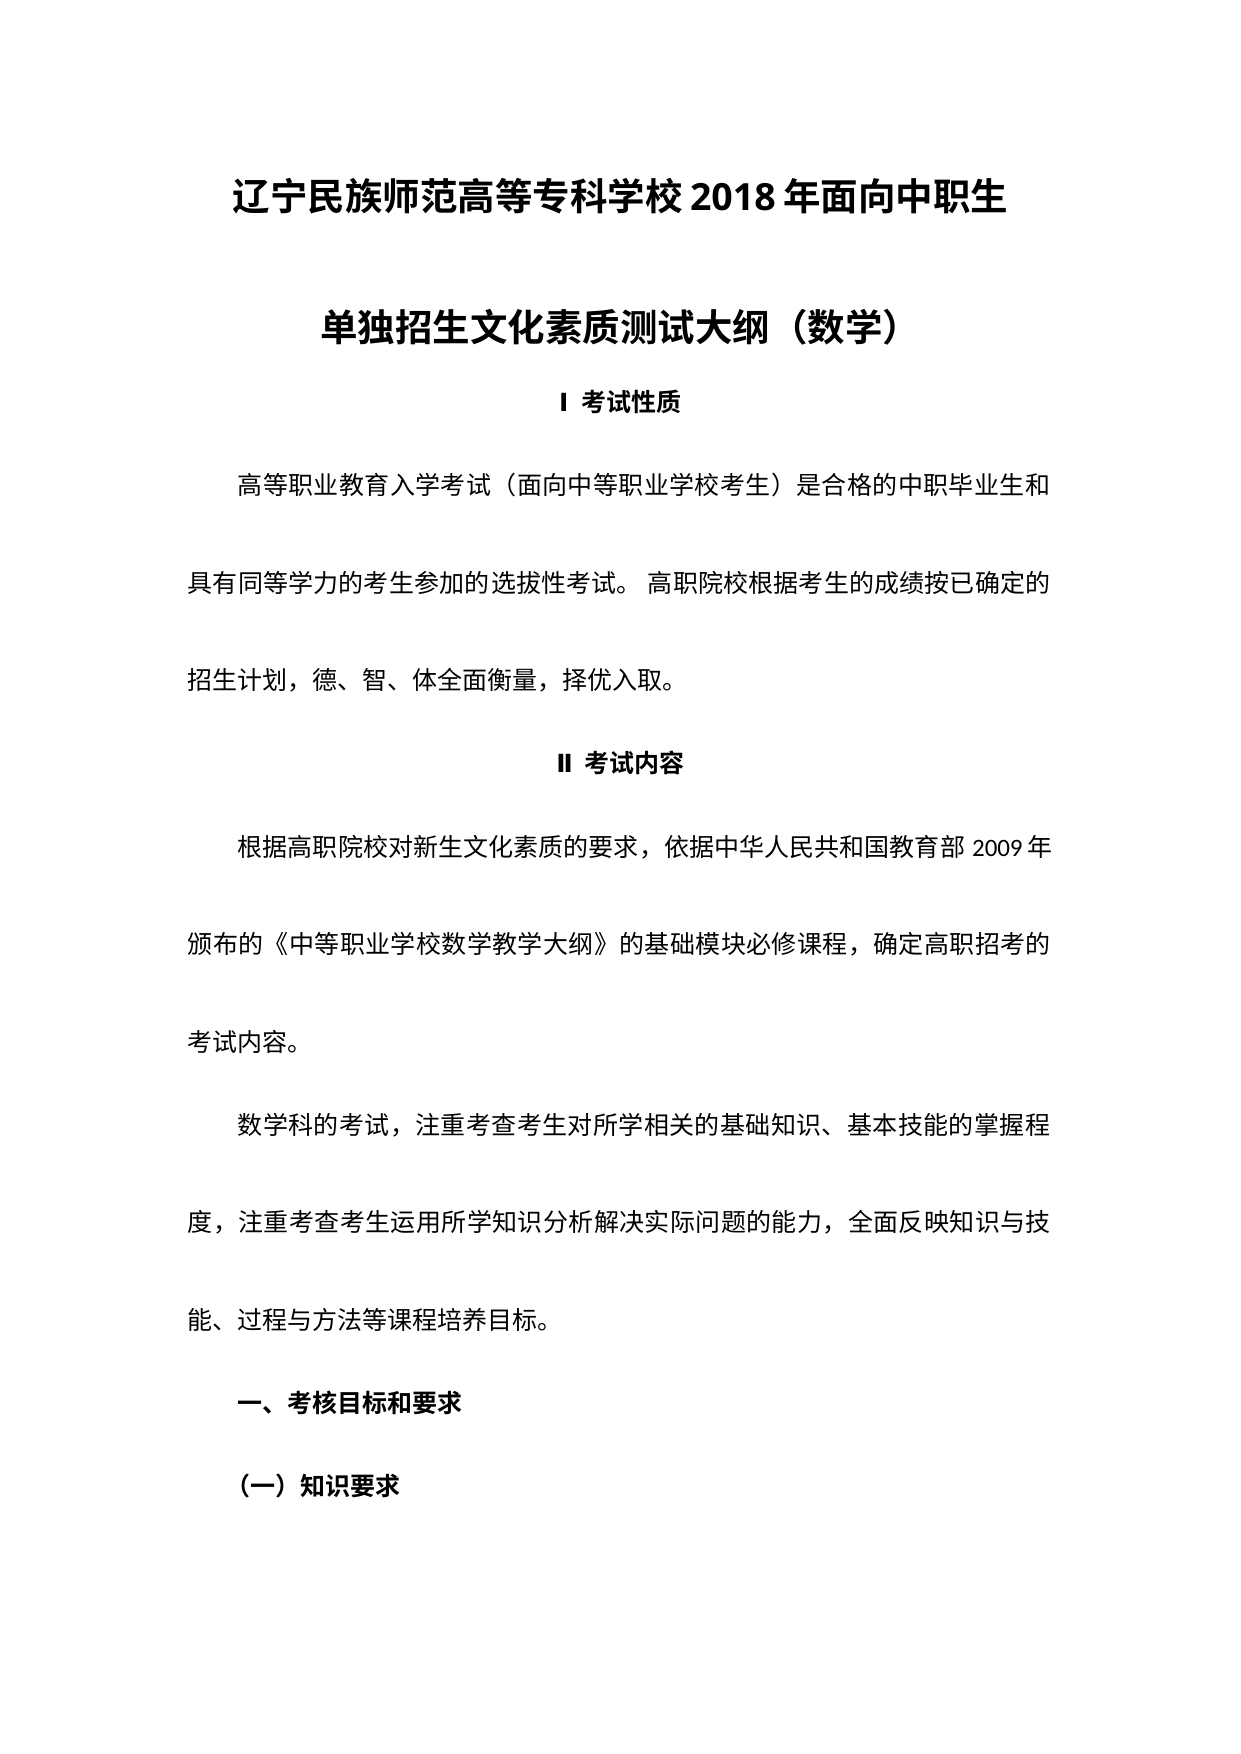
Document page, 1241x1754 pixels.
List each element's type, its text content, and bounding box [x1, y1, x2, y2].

text 数学科的考试，注重考查考生对所学相关的基础知识、基本技能的掌握程度，注重考查考生运用所学知识分析解决实际问题的能力，全面反映知识与技能、过程与方法等课程培养目标。 [187, 1091, 1053, 1351]
text 根据高职院校对新生文化素质的要求，依据中华人民共和国教育部2009年颁布的《中等职业学校数学教学大纲》的基础模块必修课程，确定高职招考的考试内容。 [187, 813, 1053, 1073]
text Ⅱ 考试内容 [187, 729, 1053, 794]
text （一）知识要求 [187, 1452, 1053, 1517]
text Ⅰ 考试性质 [187, 368, 1053, 433]
text 单独招生文化素质测试大纲（数学） [187, 298, 1053, 352]
text 高等职业教育入学考试（面向中等职业学校考生）是合格的中职毕业生和具有同等学力的考生参加的选拔性考试。 高职院校根据考生的成绩按已确定的招生计划，德、智、体全面衡量，择优入取。 [187, 451, 1053, 711]
text 辽宁民族师范高等专科学校2018年面向中职生 [187, 162, 1053, 227]
text 一、考核目标和要求 [187, 1369, 1053, 1434]
